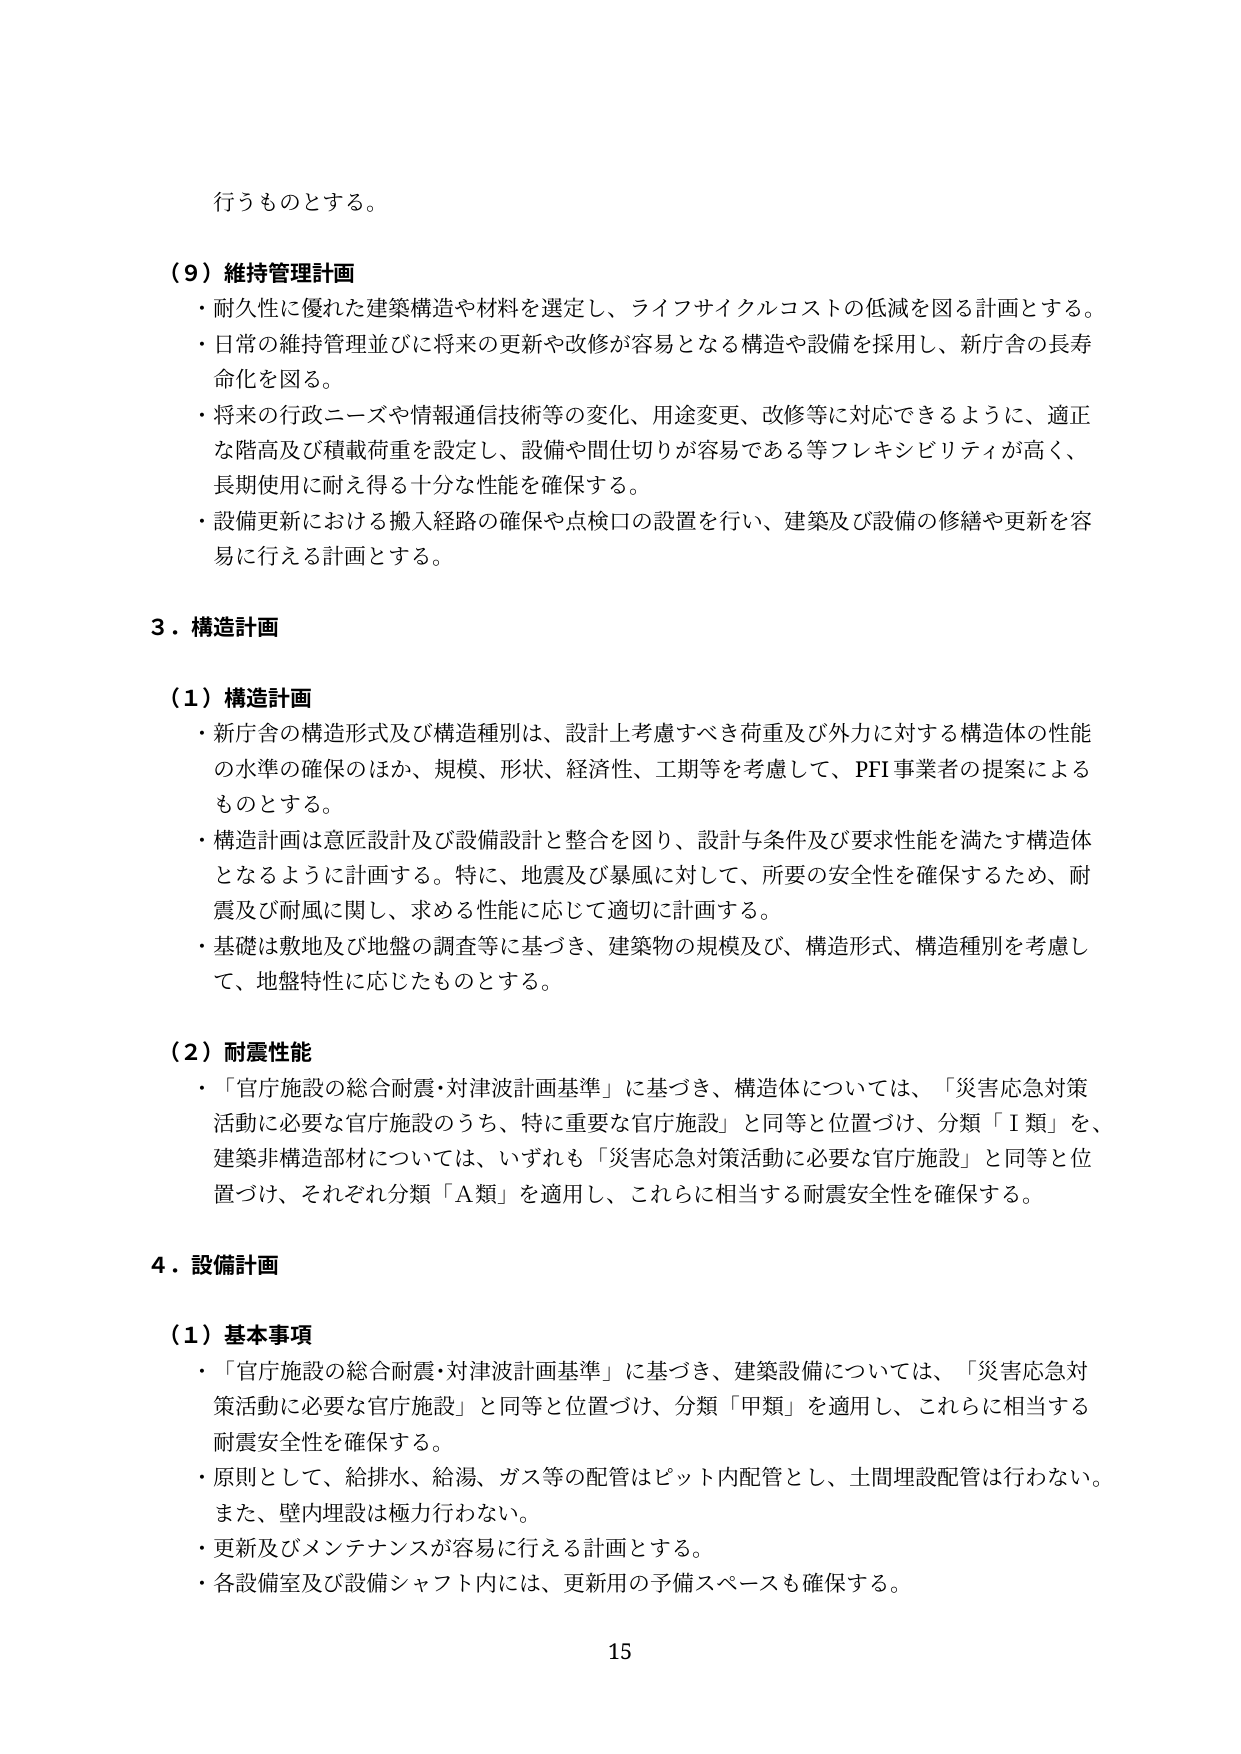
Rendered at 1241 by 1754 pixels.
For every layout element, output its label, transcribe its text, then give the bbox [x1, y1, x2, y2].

text ・更新及びメンテナンスが容易に行える計画とする。 [191, 1529, 1092, 1564]
text ・原則として、給排水、給湯、ガス等の配管はピット内配管とし、土間埋設配管は行わない。また、壁内埋設は極力行わない。 [191, 1458, 1092, 1529]
text ・各設備室及び設備シャフト内には、更新用の予備スペースも確保する。 [191, 1564, 1092, 1600]
subtitle （１）基本事項 [159, 1317, 1092, 1352]
text ・基礎は敷地及び地盤の調査等に基づき、建築物の規模及び、構造形式、構造種別を考慮して、地盤特性に応じたものとする。 [191, 927, 1092, 998]
text ・構造計画は意匠設計及び設備設計と整合を図り、設計与条件及び要求性能を満たす構造体となるように計画する。特に、地震及び暴風に対して、所要の安全性を確保するため、耐震及び耐風に関し、求める性能に応じて適切に計画する。 [191, 821, 1092, 927]
text ・「官庁施設の総合耐震･対津波計画基準」に基づき、構造体については、「災害応急対策活動に必要な官庁施設のうち、特に重要な官庁施設」と同等と位置づけ、分類「Ⅰ類」を、建築非構造部材については、いずれも「災害応急対策活動に必要な官庁施設」と同等と位置づけ、それぞれ分類「Ａ類」を適用し、これらに相当する耐震安全性を確保する。 [191, 1069, 1092, 1210]
text ・日常の維持管理並びに将来の更新や改修が容易となる構造や設備を採用し、新庁舎の長寿命化を図る。 [191, 325, 1092, 396]
text ・新庁舎の構造形式及び構造種別は、設計上考慮すべき荷重及び外力に対する構造体の性能の水準の確保のほか、規模、形状、経済性、工期等を考慮して、PFI事業者の提案によるものとする。 [191, 714, 1092, 821]
text ・耐久性に優れた建築構造や材料を選定し、ライフサイクルコストの低減を図る計画とする。 [191, 289, 1107, 325]
text ・将来の行政ニーズや情報通信技術等の変化、用途変更、改修等に対応できるように、適正な階高及び積載荷重を設定し、設備や間仕切りが容易である等フレキシビリティが高く、長期使用に耐え得る十分な性能を確保する。 [191, 396, 1092, 502]
text ・設備更新における搬入経路の確保や点検口の設置を行い、建築及び設備の修繕や更新を容易に行える計画とする。 [191, 502, 1092, 573]
text ・「官庁施設の総合耐震･対津波計画基準」に基づき、建築設備については、「災害応急対策活動に必要な官庁施設」と同等と位置づけ、分類「甲類」を適用し、これらに相当する耐震安全性を確保する。 [191, 1352, 1092, 1458]
subtitle ３．構造計画 [148, 608, 1092, 644]
subtitle （９）維持管理計画 [159, 254, 1092, 289]
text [191, 183, 1092, 219]
subtitle ４．設備計画 [148, 1246, 1092, 1281]
subtitle （２）耐震性能 [159, 1033, 1092, 1069]
subtitle （１）構造計画 [159, 679, 1092, 714]
